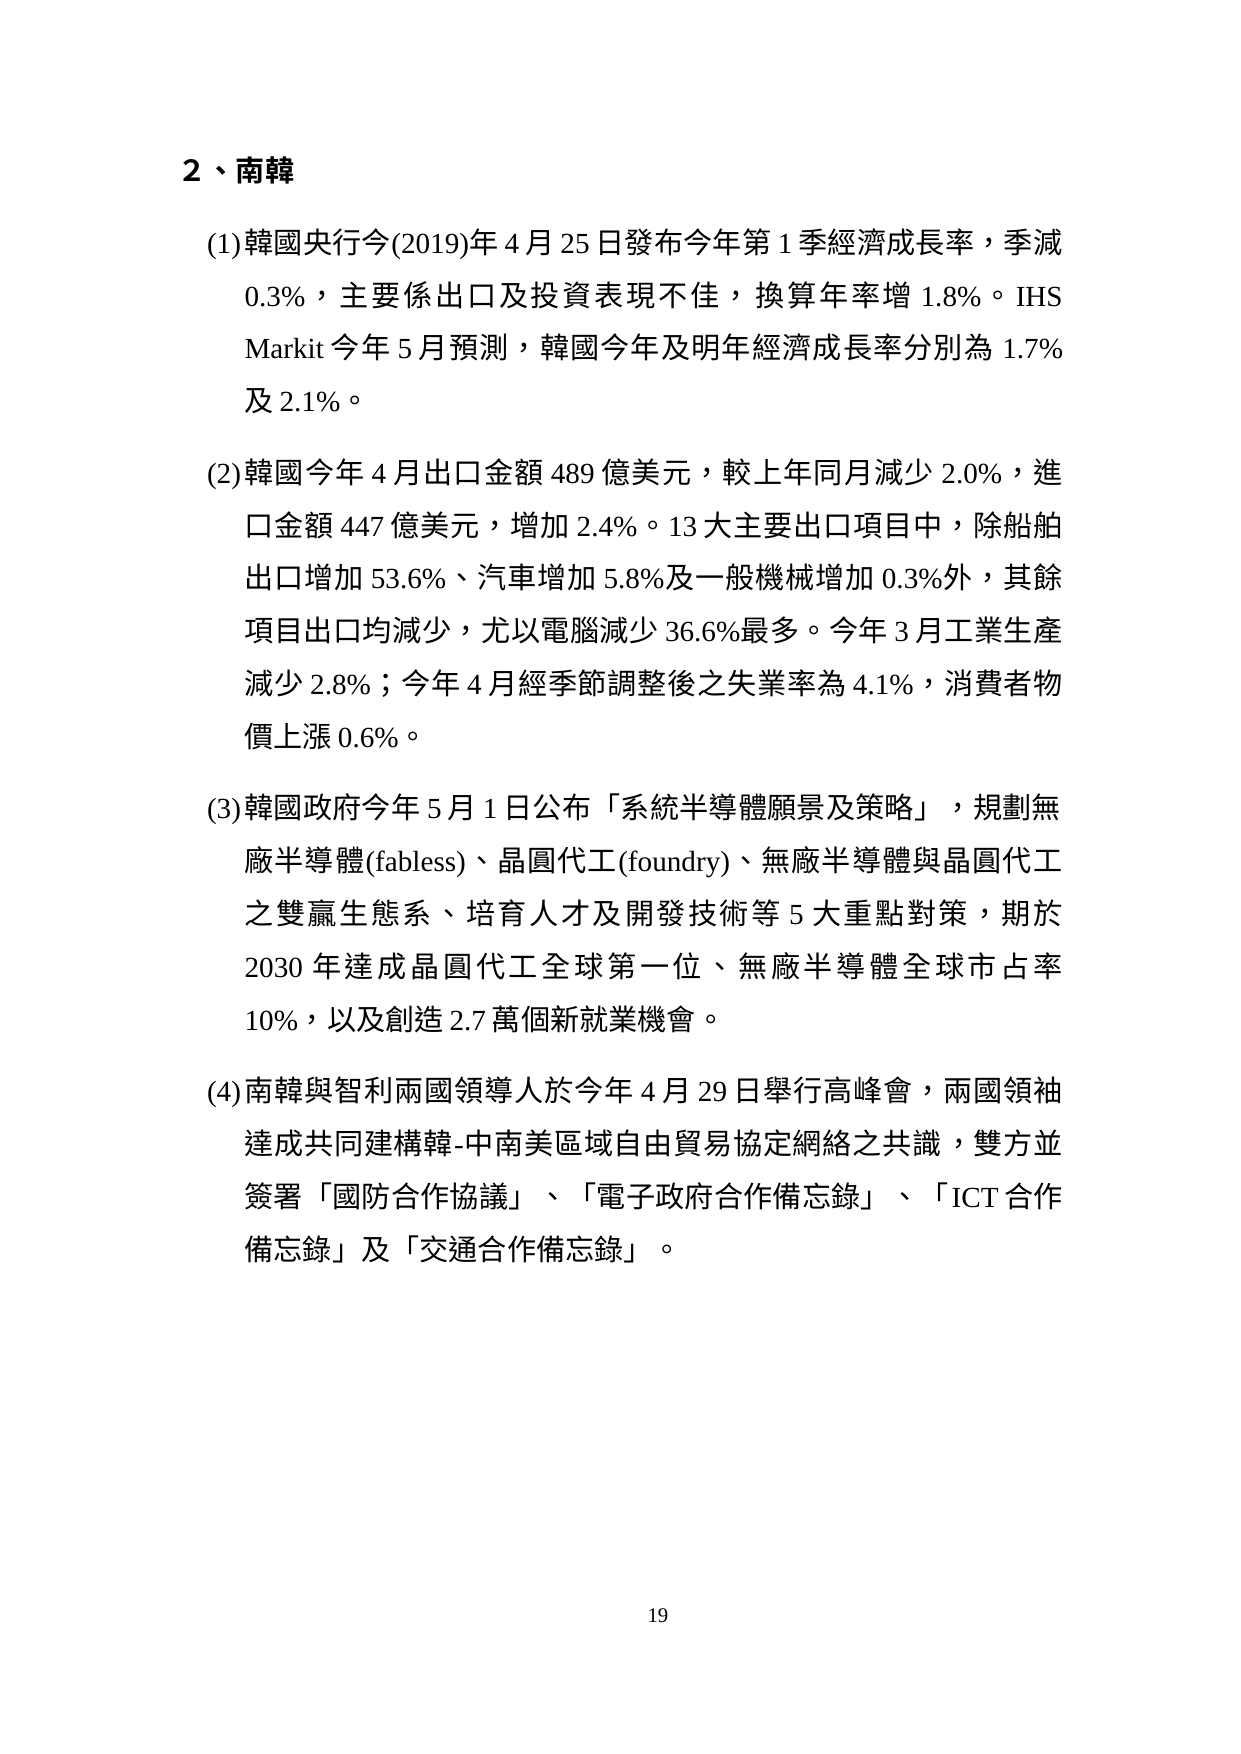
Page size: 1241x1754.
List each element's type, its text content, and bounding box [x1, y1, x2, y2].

list 韓國政府今年5月1日公布「系統半導體願景及策略」，規劃無廠半導體(fabless)、晶圓代工(foundry)、無廠半導體與晶圓代工之雙贏生態系、培育人才及開發技術等5大重點對策，期於2030年達成晶圓代工全球第一位、無廠半導體全球市占率10%，以及創造2.7萬個新就業機會。 [207, 785, 1063, 1038]
list 南韓與智利兩國領導人於今年4月29日舉行高峰會，兩國領袖達成共同建構韓-中南美區域自由貿易協定網絡之共識，雙方並簽署「國防合作協議」、「電子政府合作備忘錄」、「ICT合作備忘錄」及「交通合作備忘錄」。 [207, 1068, 1063, 1268]
text ２、南韓 [177, 148, 1078, 190]
list 韓國今年4月出口金額489億美元，較上年同月減少2.0%，進口金額447億美元，增加2.4%。13大主要出口項目中，除船舶出口增加53.6%、汽車增加5.8%及一般機械增加0.3%外，其餘項目出口均減少，尤以電腦減少36.6%最多。今年3月工業生產減少2.8%；今年4月經季節調整後之失業率為4.1%，消費者物價上漲0.6%。 [207, 449, 1063, 756]
list 韓國央行今(2019)年4月25日發布今年第1季經濟成長率，季減0.3%，主要係出口及投資表現不佳，換算年率增1.8%。IHS Markit今年5月預測，韓國今年及明年經濟成長率分別為1.7%及2.1%。 [207, 219, 1063, 420]
